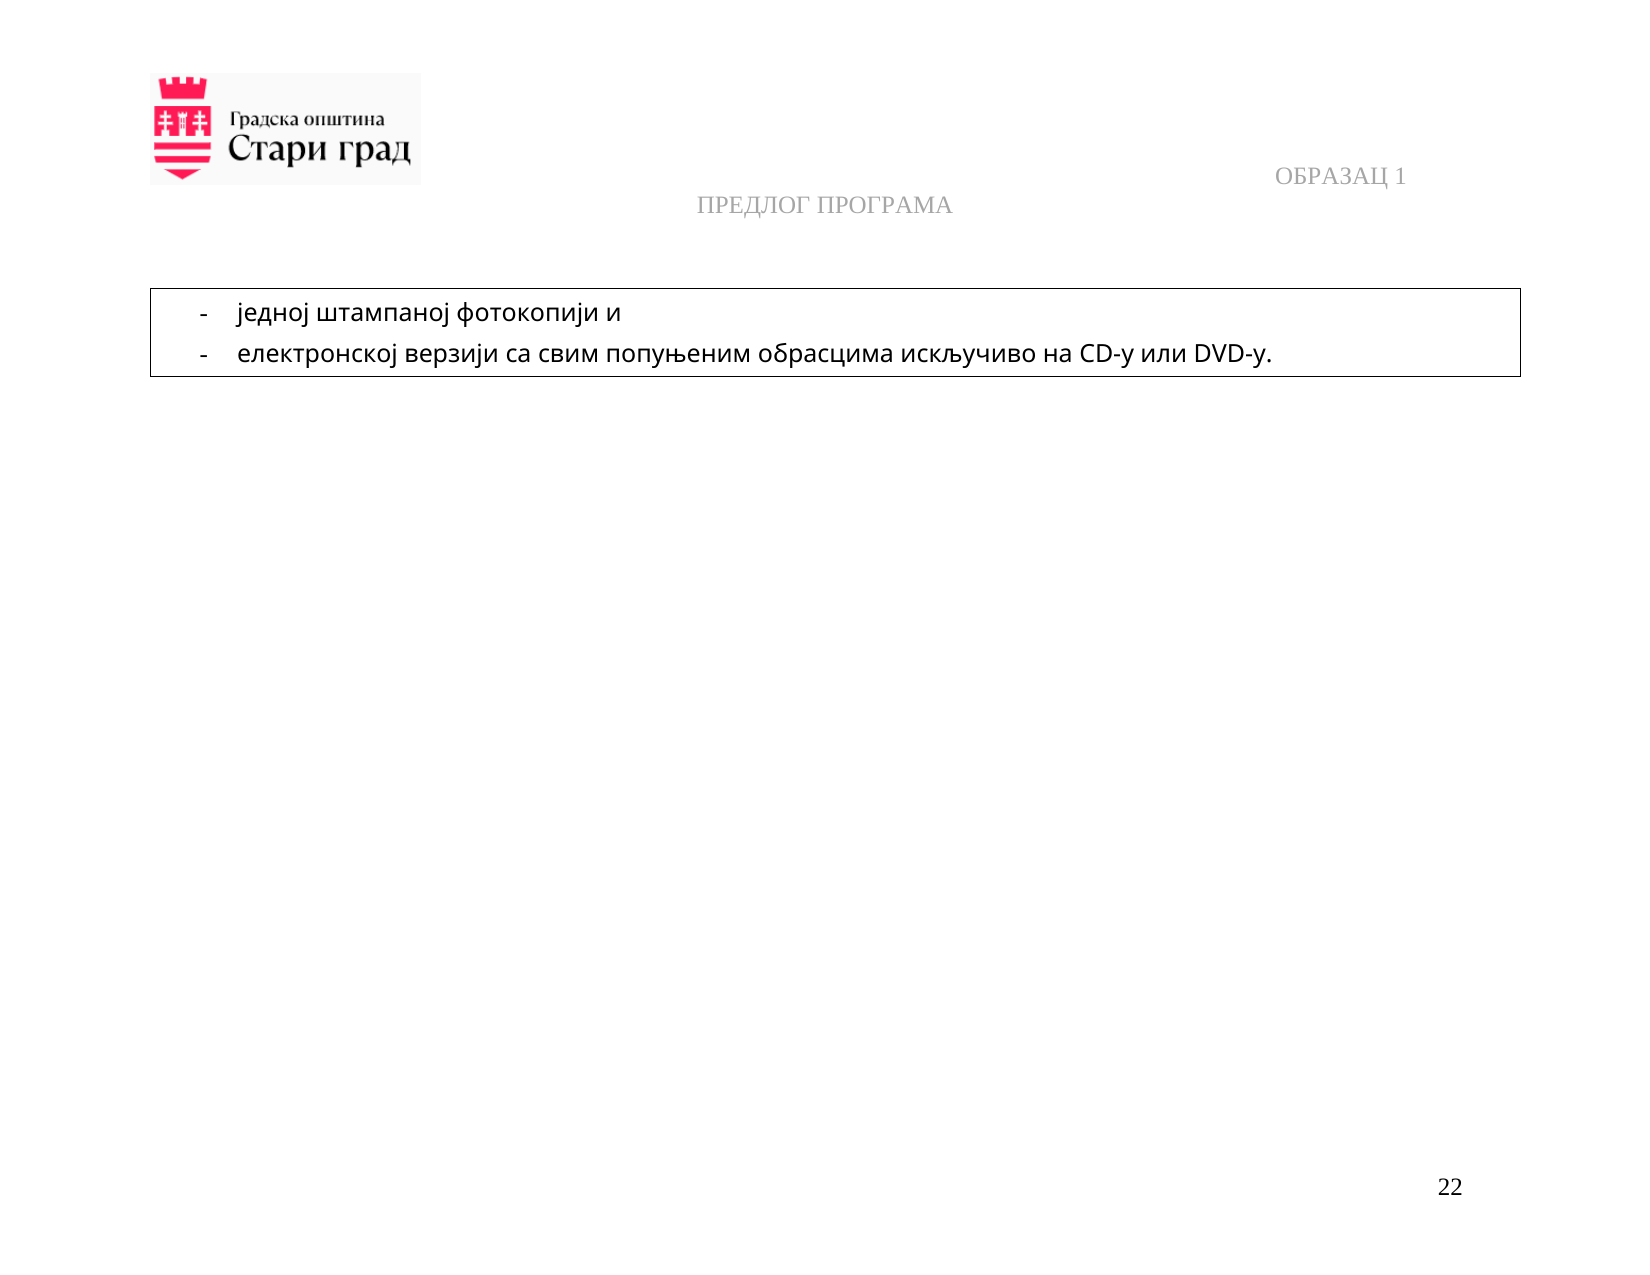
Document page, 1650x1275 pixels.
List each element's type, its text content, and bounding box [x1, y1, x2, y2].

picture [150, 73, 421, 185]
